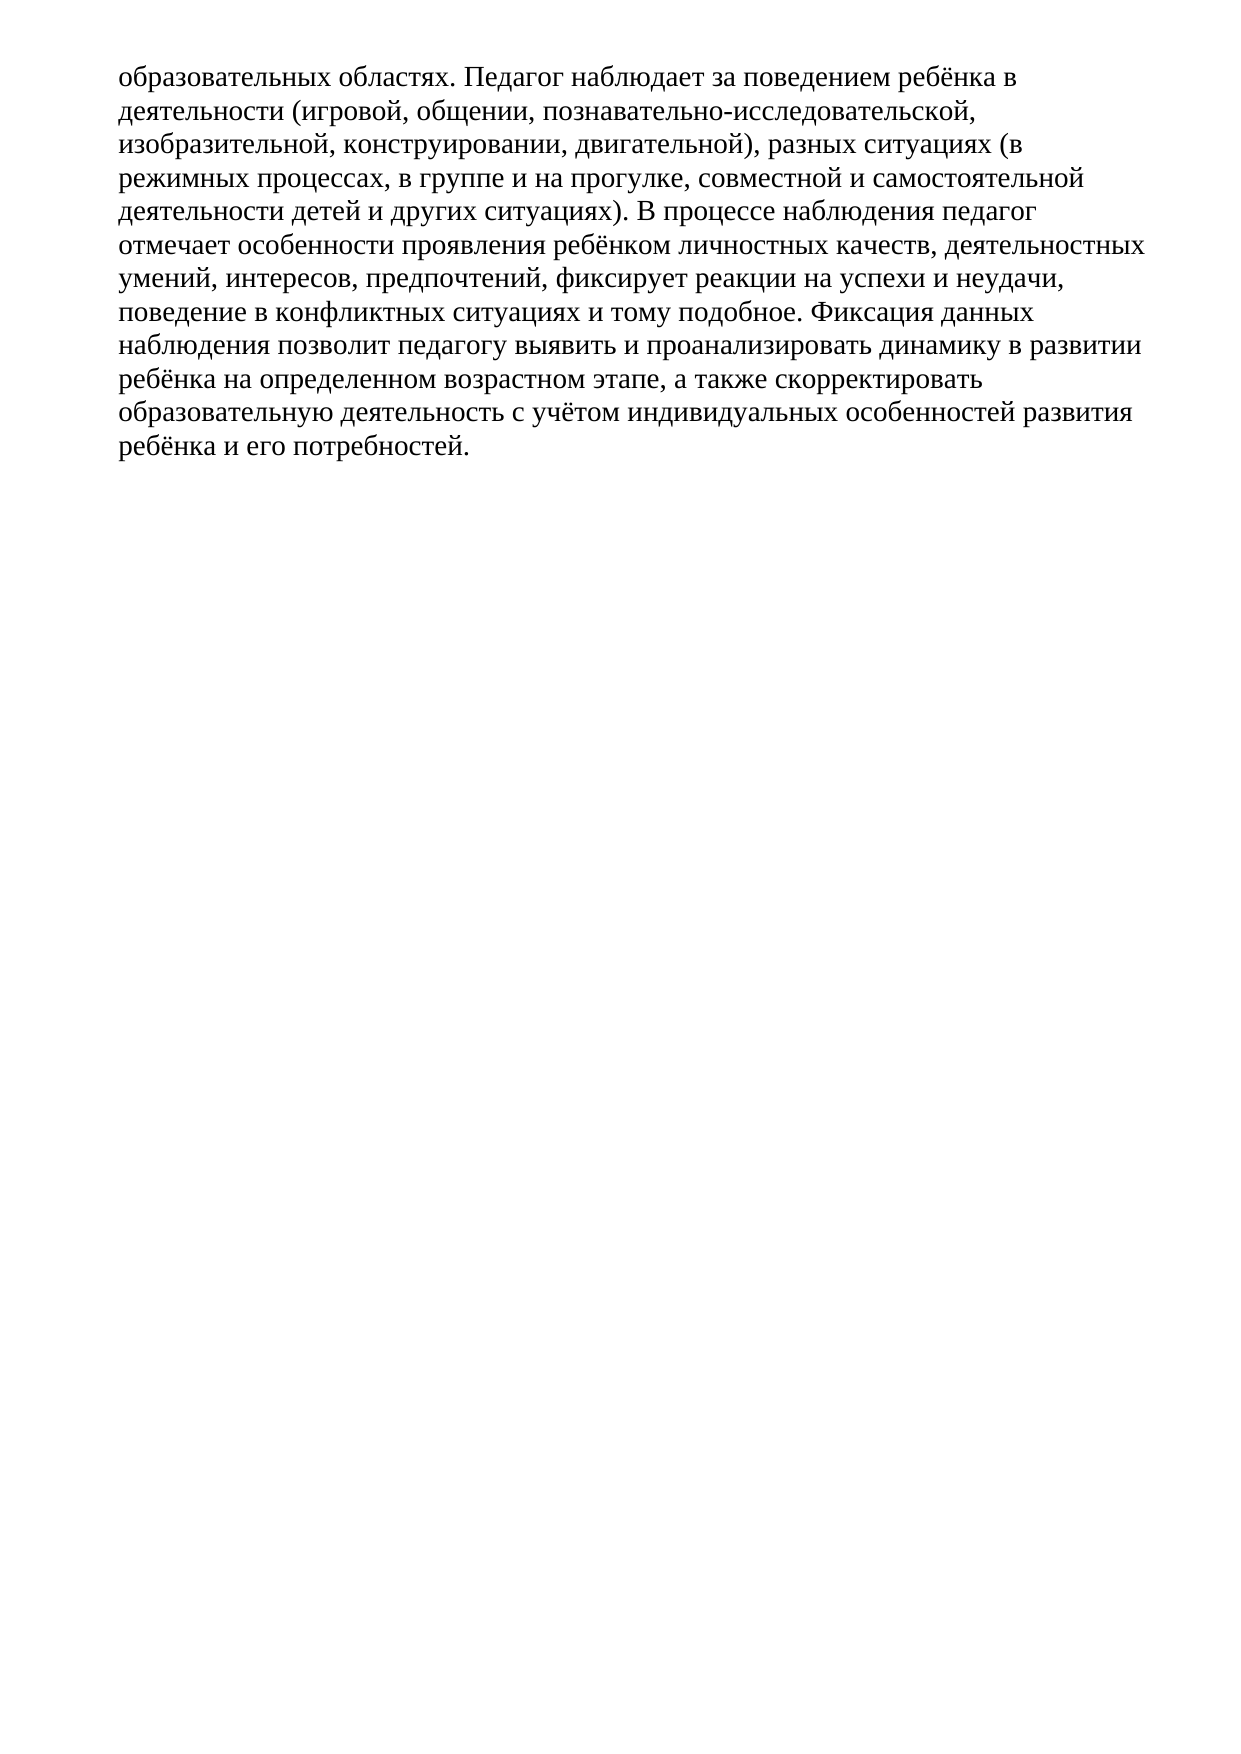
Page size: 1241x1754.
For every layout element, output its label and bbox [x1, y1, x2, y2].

text [118, 59, 1152, 462]
